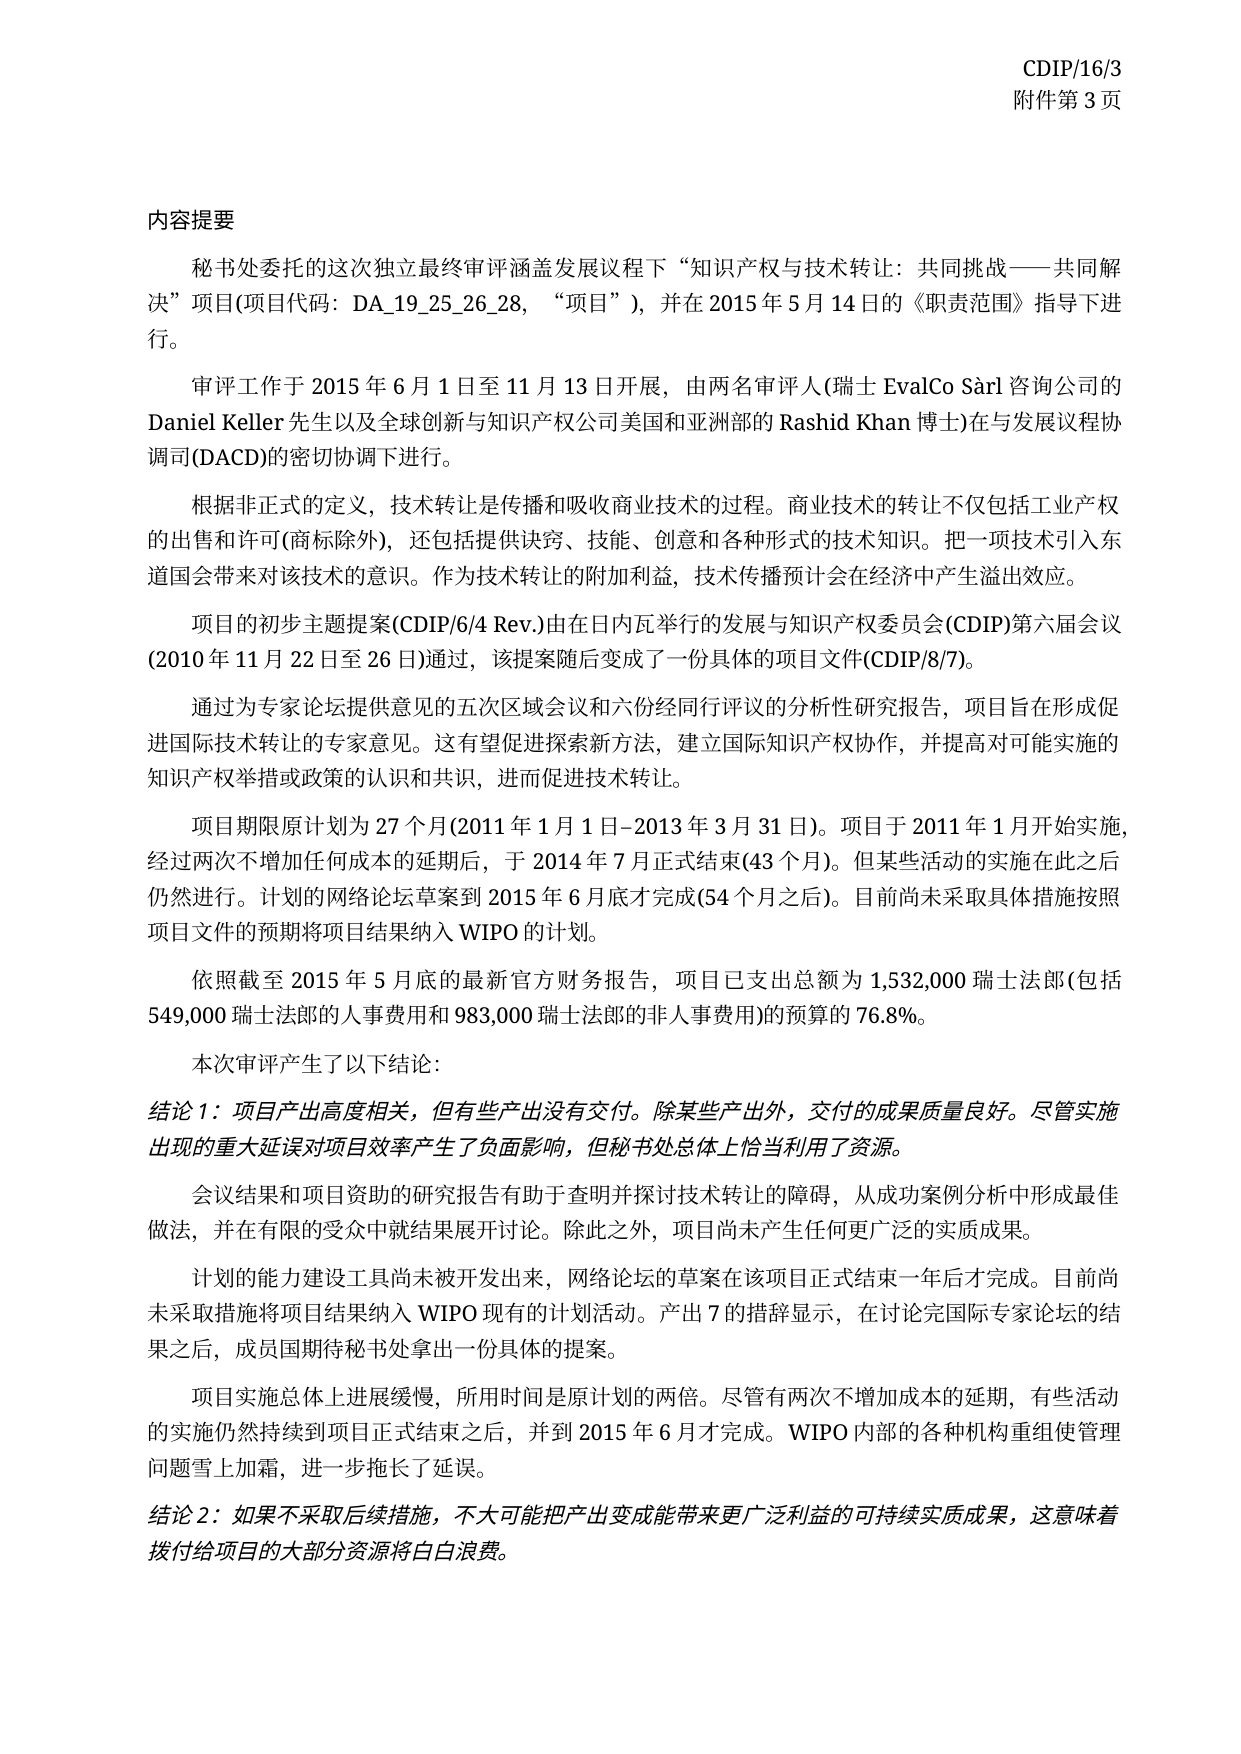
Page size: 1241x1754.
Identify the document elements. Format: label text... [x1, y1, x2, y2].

text 根据非正式的定义，技术转让是传播和吸收商业技术的过程。商业技术的转让不仅包括工业产权的出售和许可(商标除外)，还包括提供诀窍、技能、创意和各种形式的技术知识。把一项技术引入东道国会带来对该技术的意识。作为技术转让的附加利益，技术传播预计会在经济中产生溢出效应。 [148, 484, 1122, 591]
text 结论2：如果不采取后续措施，不大可能把产出变成能带来更广泛利益的可持续实质成果，这意味着拨付给项目的大部分资源将白白浪费。 [148, 1495, 1122, 1566]
text 会议结果和项目资助的研究报告有助于查明并探讨技术转让的障碍，从成功案例分析中形成最佳做法，并在有限的受众中就结果展开讨论。除此之外，项目尚未产生任何更广泛的实质成果。 [148, 1174, 1122, 1245]
text 项目实施总体上进展缓慢，所用时间是原计划的两倍。尽管有两次不增加成本的延期，有些活动的实施仍然持续到项目正式结束之后，并到2015年6月才完成。WIPO内部的各种机构重组使管理问题雪上加霜，进一步拖长了延误。 [148, 1376, 1122, 1482]
text 计划的能力建设工具尚未被开发出来，网络论坛的草案在该项目正式结束一年后才完成。目前尚未采取措施将项目结果纳入WIPO现有的计划活动。产出7的措辞显示，在讨论完国际专家论坛的结果之后，成员国期待秘书处拿出一份具体的提案。 [148, 1257, 1122, 1364]
text 项目期限原计划为27个月(2011年1月1日–2013年3月31日)。项目于2011年1月开始实施，经过两次不增加任何成本的延期后，于2014年7月正式结束(43个月)。但某些活动的实施在此之后仍然进行。计划的网络论坛草案到2015年6月底才完成(54个月之后)。目前尚未采取具体措施按照项目文件的预期将项目结果纳入WIPO的计划。 [148, 805, 1122, 947]
text 秘书处委托的这次独立最终审评涵盖发展议程下“知识产权与技术转让：共同挑战——共同解决”项目(项目代码：DA_19_25_26_28，“项目”)，并在2015年5月14日的《职责范围》指导下进行。 [148, 247, 1122, 353]
text 通过为专家论坛提供意见的五次区域会议和六份经同行评议的分析性研究报告，项目旨在形成促进国际技术转让的专家意见。这有望促进探索新方法，建立国际知识产权协作，并提高对可能实施的知识产权举措或政策的认识和共识，进而促进技术转让。 [148, 687, 1122, 793]
text 依照截至2015年5月底的最新官方财务报告，项目已支出总额为1,532,000瑞士法郎(包括549,000瑞士法郎的人事费用和983,000瑞士法郎的非人事费用)的预算的76.8%。 [148, 959, 1122, 1030]
text 结论1：项目产出高度相关，但有些产出没有交付。除某些产出外，交付的成果质量良好。尽管实施出现的重大延误对项目效率产生了负面影响，但秘书处总体上恰当利用了资源。 [148, 1091, 1122, 1162]
text 本次审评产生了以下结论： [148, 1043, 1122, 1078]
text 内容提要 [148, 199, 1122, 234]
text 审评工作于2015年6月1日至11月13日开展，由两名审评人(瑞士EvalCo Sàrl咨询公司的Daniel Keller先生以及全球创新与知识产权公司美国和亚洲部的Rashid Khan博士)在与发展议程协调司(DACD)的密切协调下进行。 [148, 366, 1122, 472]
text 项目的初步主题提案(CDIP/6/4 Rev.)由在日内瓦举行的发展与知识产权委员会(CDIP)第六届会议(2010年11月22日至26日)通过，该提案随后变成了一份具体的项目文件(CDIP/8/7)。 [148, 603, 1122, 674]
